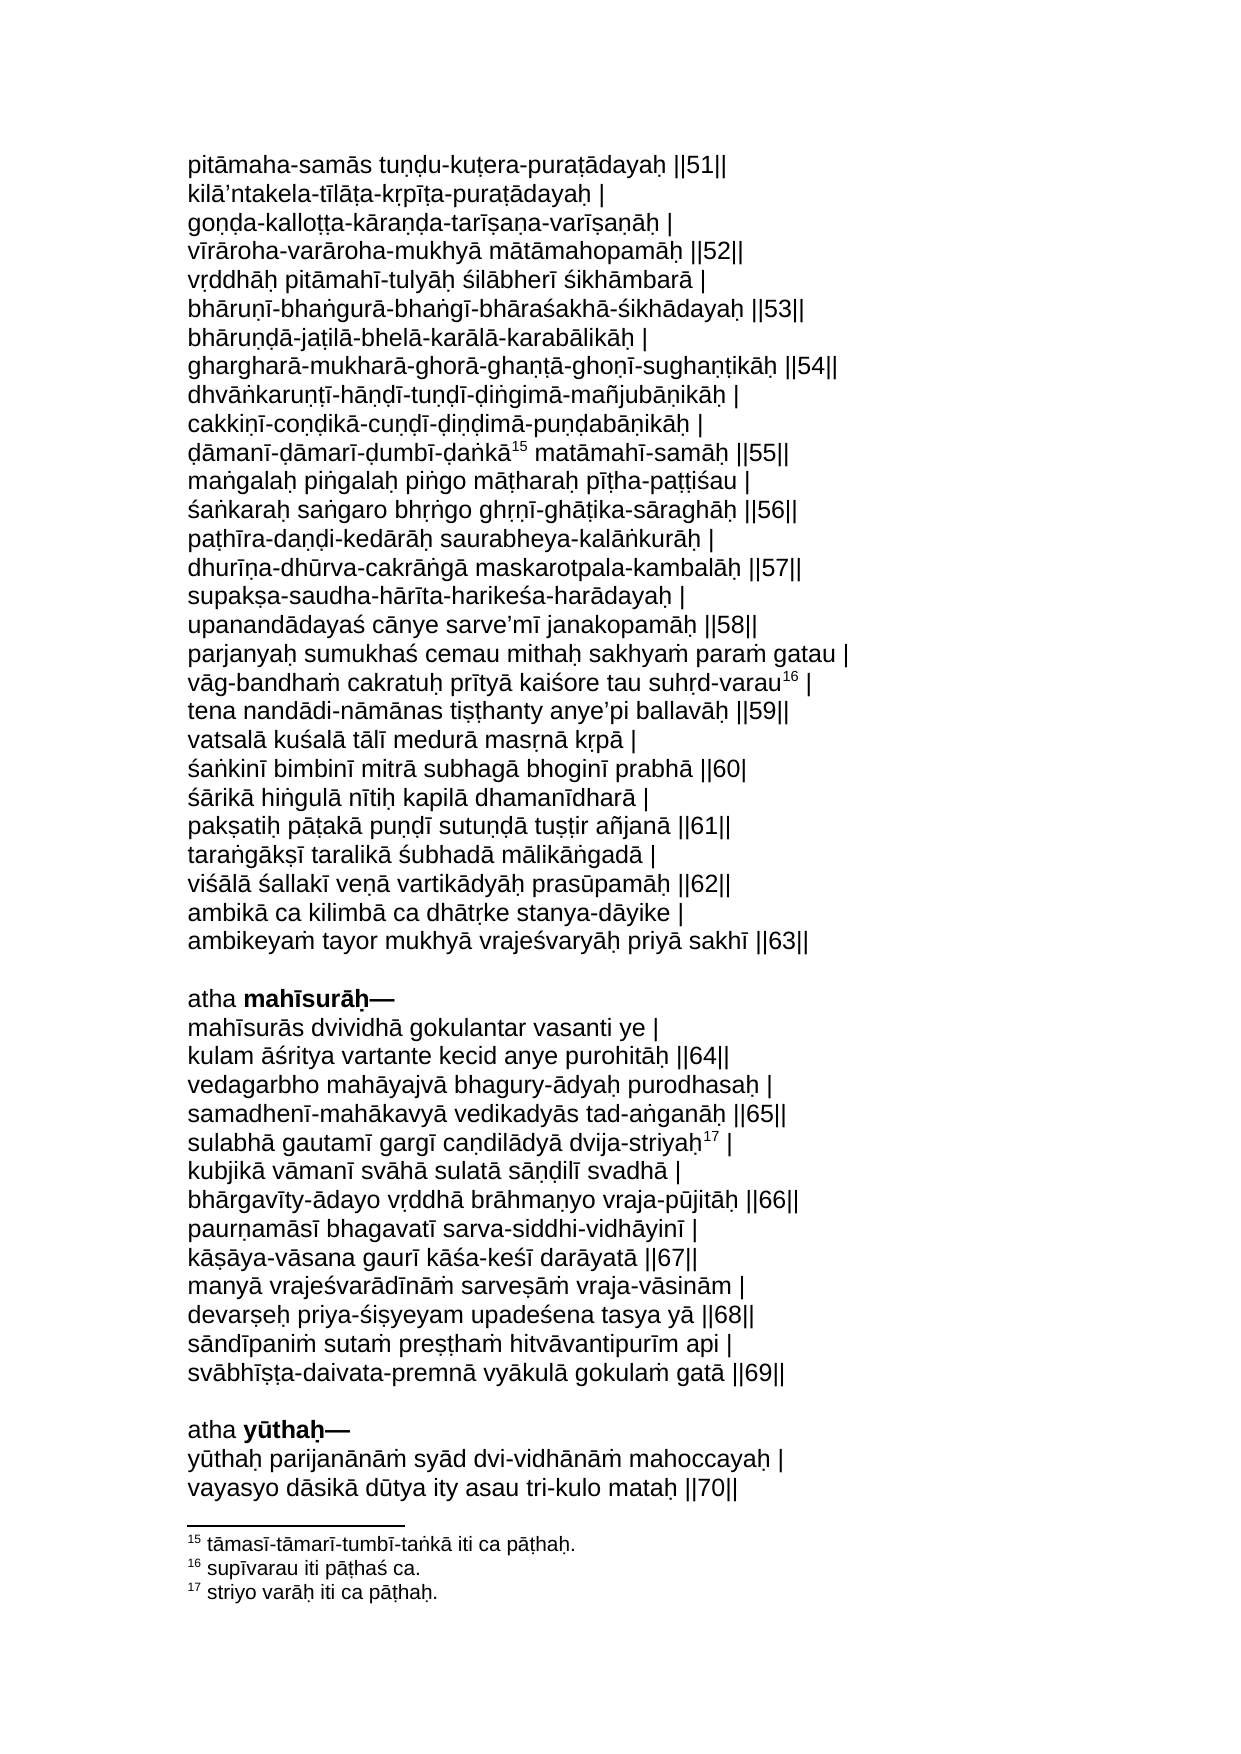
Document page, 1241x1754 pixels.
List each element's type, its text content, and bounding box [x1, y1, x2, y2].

text śaṅkaraḥ saṅgaro bhṛṅgo ghṛṇī-ghāṭika-sāraghāḥ ||56|| [187, 495, 1053, 524]
text kāṣāya-vāsana gaurī kāśa-keśī darāyatā ||67|| [187, 1242, 1053, 1271]
text kubjikā vāmanī svāhā sulatā sāṇḍilī svadhā | [187, 1156, 1053, 1185]
text devarṣeḥ priya-śiṣyeyam upadeśena tasya yā ||68|| [187, 1300, 1053, 1329]
text pitāmaha-samās tuṇḍu-kuṭera-puraṭādayaḥ ||51|| [187, 150, 1053, 179]
text ḍāmanī-ḍāmarī-ḍumbī-ḍaṅkā matāmahī-samāḥ ||55|| [187, 437, 1053, 466]
text pakṣatiḥ pāṭakā puṇḍī sutuṇḍā tuṣṭir añjanā ||61|| [187, 811, 1053, 840]
text upanandādayaś cānye sarve’mī janakopamāḥ ||58|| [187, 610, 1053, 639]
text cakkiṇī-coṇḍikā-cuṇḍī-ḍiṇḍimā-puṇḍabāṇikāḥ | [187, 409, 1053, 437]
text ambikā ca kilimbā ca dhātṛke stanya-dāyike | [187, 897, 1053, 926]
text vīrāroha-varāroha-mukhyā mātāmahopamāḥ ||52|| [187, 236, 1053, 265]
text ambikeyaṁ tayor mukhyā vrajeśvaryāḥ priyā sakhī ||63|| [187, 926, 1053, 955]
text paṭhīra-daṇḍi-kedārāḥ saurabheya-kalāṅkurāḥ | [187, 524, 1053, 552]
text śārikā hiṅgulā nītiḥ kapilā dhamanīdharā | [187, 782, 1053, 811]
text vṛddhāḥ pitāmahī-tulyāḥ śilābherī śikhāmbarā | [187, 265, 1053, 294]
text svābhīṣṭa-daivata-premnā vyākulā gokulaṁ gatā ||69|| [187, 1357, 1053, 1386]
text bhārgavīty-ādayo vṛddhā brāhmaṇyo vraja-pūjitāḥ ||66|| [187, 1185, 1053, 1214]
text dhvāṅkaruṇṭī-hāṇḍī-tuṇḍī-ḍiṅgimā-mañjubāṇikāḥ | [187, 380, 1053, 409]
text dhurīṇa-dhūrva-cakrāṅgā maskarotpala-kambalāḥ ||57|| [187, 552, 1053, 581]
text yūthaḥ parijanānāṁ syād dvi-vidhānāṁ mahoccayaḥ | [187, 1444, 1053, 1472]
text kilā’ntakela-tīlāṭa-kṛpīṭa-puraṭādayaḥ | [187, 179, 1053, 207]
text manyā vrajeśvarādīnāṁ sarveṣāṁ vraja-vāsinām | [187, 1271, 1053, 1300]
text bhāruṇḍā-jaṭilā-bhelā-karālā-karabālikāḥ | [187, 322, 1053, 351]
text vedagarbho mahāyajvā bhagury-ādyaḥ purodhasaḥ | [187, 1070, 1053, 1099]
text sulabhā gautamī gargī caṇdilādyā dvija-striyaḥ | [187, 1127, 1053, 1156]
text taraṅgākṣī taralikā śubhadā mālikāṅgadā | [187, 840, 1053, 869]
text vāg-bandhaṁ cakratuḥ prītyā kaiśore tau suhṛd-varau | [187, 667, 1053, 696]
text śaṅkinī bimbinī mitrā subhagā bhoginī prabhā ||60| [187, 754, 1053, 782]
text parjanyaḥ sumukhaś cemau mithaḥ sakhyaṁ paraṁ gatau | [187, 639, 1053, 667]
text kulam āśritya vartante kecid anye purohitāḥ ||64|| [187, 1041, 1053, 1070]
text mahīsurās dvividhā gokulantar vasanti ye | [187, 1012, 1053, 1041]
text tena nandādi-nāmānas tiṣṭhanty anye’pi ballavāḥ ||59|| [187, 696, 1053, 725]
text supakṣa-saudha-hārīta-harikeśa-harādayaḥ | [187, 581, 1053, 610]
text atha yūthaḥ— [187, 1415, 1053, 1444]
text goṇḍa-kalloṭṭa-kāraṇḍa-tarīṣaṇa-varīṣaṇāḥ | [187, 207, 1053, 236]
text paurṇamāsī bhagavatī sarva-siddhi-vidhāyinī | [187, 1214, 1053, 1242]
text bhāruṇī-bhaṅgurā-bhaṅgī-bhāraśakhā-śikhādayaḥ ||53|| [187, 294, 1053, 322]
text atha mahīsurāḥ— [187, 984, 1053, 1012]
text viśālā śallakī veṇā vartikādyāḥ prasūpamāḥ ||62|| [187, 869, 1053, 897]
text ghargharā-mukharā-ghorā-ghaṇṭā-ghoṇī-sughaṇṭikāḥ ||54|| [187, 351, 1053, 380]
text vatsalā kuśalā tālī medurā masṛnā kṛpā | [187, 725, 1053, 754]
text sāndīpaniṁ sutaṁ preṣṭhaṁ hitvāvantipurīm api | [187, 1329, 1053, 1357]
text samadhenī-mahākavyā vedikadyās tad-aṅganāḥ ||65|| [187, 1099, 1053, 1127]
text maṅgalaḥ piṅgalaḥ piṅgo māṭharaḥ pīṭha-paṭṭiśau | [187, 466, 1053, 495]
text vayasyo dāsikā dūtya ity asau tri-kulo mataḥ ||70|| [187, 1472, 1053, 1501]
